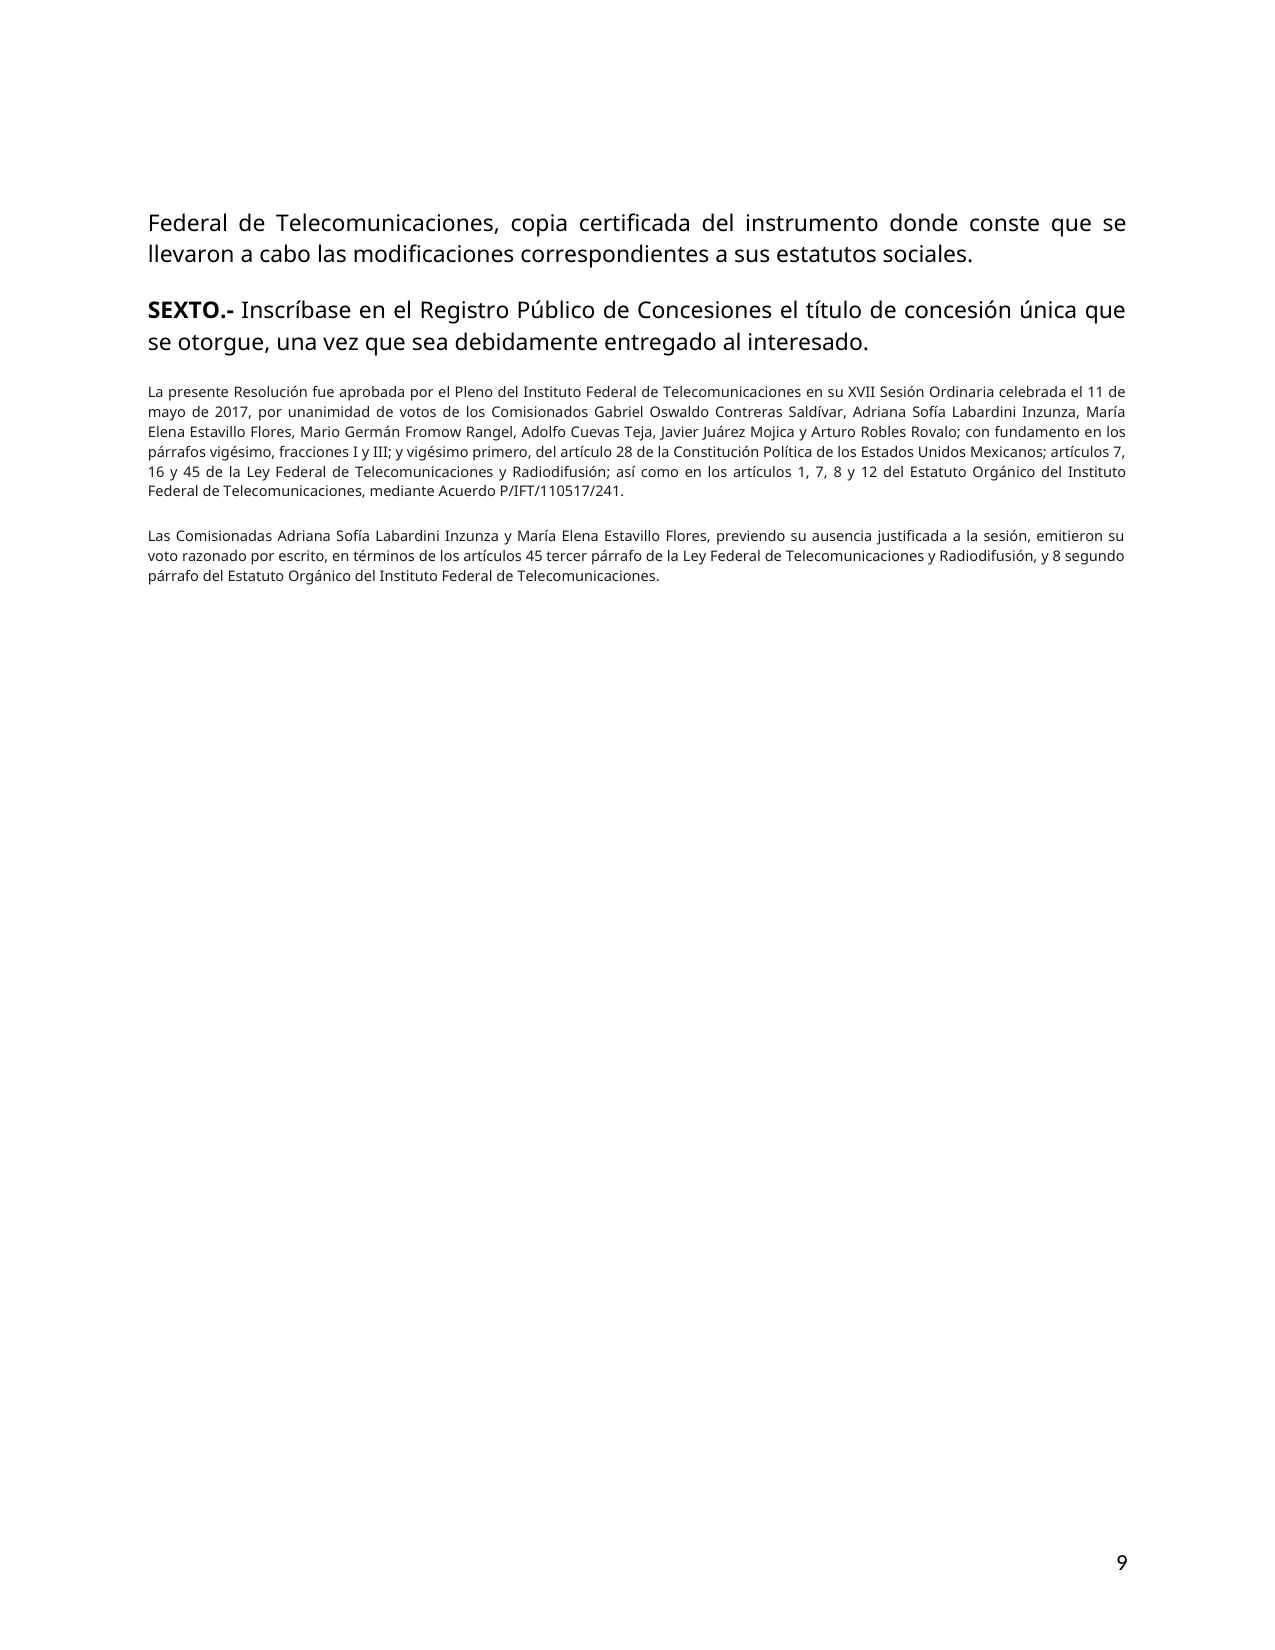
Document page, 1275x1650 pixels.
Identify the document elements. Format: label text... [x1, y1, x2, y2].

text Las Comisionadas Adriana Sofía Labardini Inzunza y María Elena Estavillo Flores, previendo su ausencia justificada a la sesión, emitieron su voto razonado por escrito, en términos de los artículos 45 tercer párrafo de la Ley Federal de Telecomunicaciones y Radiodifusión, y 8 segundo párrafo del Estatuto Orgánico del Instituto Federal de Telecomunicaciones. [148, 526, 1127, 586]
text La presente Resolución fue aprobada por el Pleno del Instituto Federal de Telecomunicaciones en su XVII Sesión Ordinaria celebrada el 11 de mayo de 2017, por unanimidad de votos de los Comisionados Gabriel Oswaldo Contreras Saldívar, Adriana Sofía Labardini Inzunza, María Elena Estavillo Flores, Mario Germán Fromow Rangel, Adolfo Cuevas Teja, Javier Juárez Mojica y Arturo Robles Rovalo; con fundamento en los párrafos vigésimo, fracciones I y III; y vigésimo primero, del artículo 28 de la Constitución Política de los Estados Unidos Mexicanos; artículos 7, 16 y 45 de la Ley Federal de Telecomunicaciones y Radiodifusión; así como en los artículos 1, 7, 8 y 12 del Estatuto Orgánico del Instituto Federal de Telecomunicaciones, mediante Acuerdo P/IFT/110517/241. [148, 382, 1127, 501]
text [148, 207, 1127, 269]
text SEXTO.- Inscríbase en el Registro Público de Concesiones el título de concesión única que se otorgue, una vez que sea debidamente entregado al interesado. [148, 294, 1127, 357]
